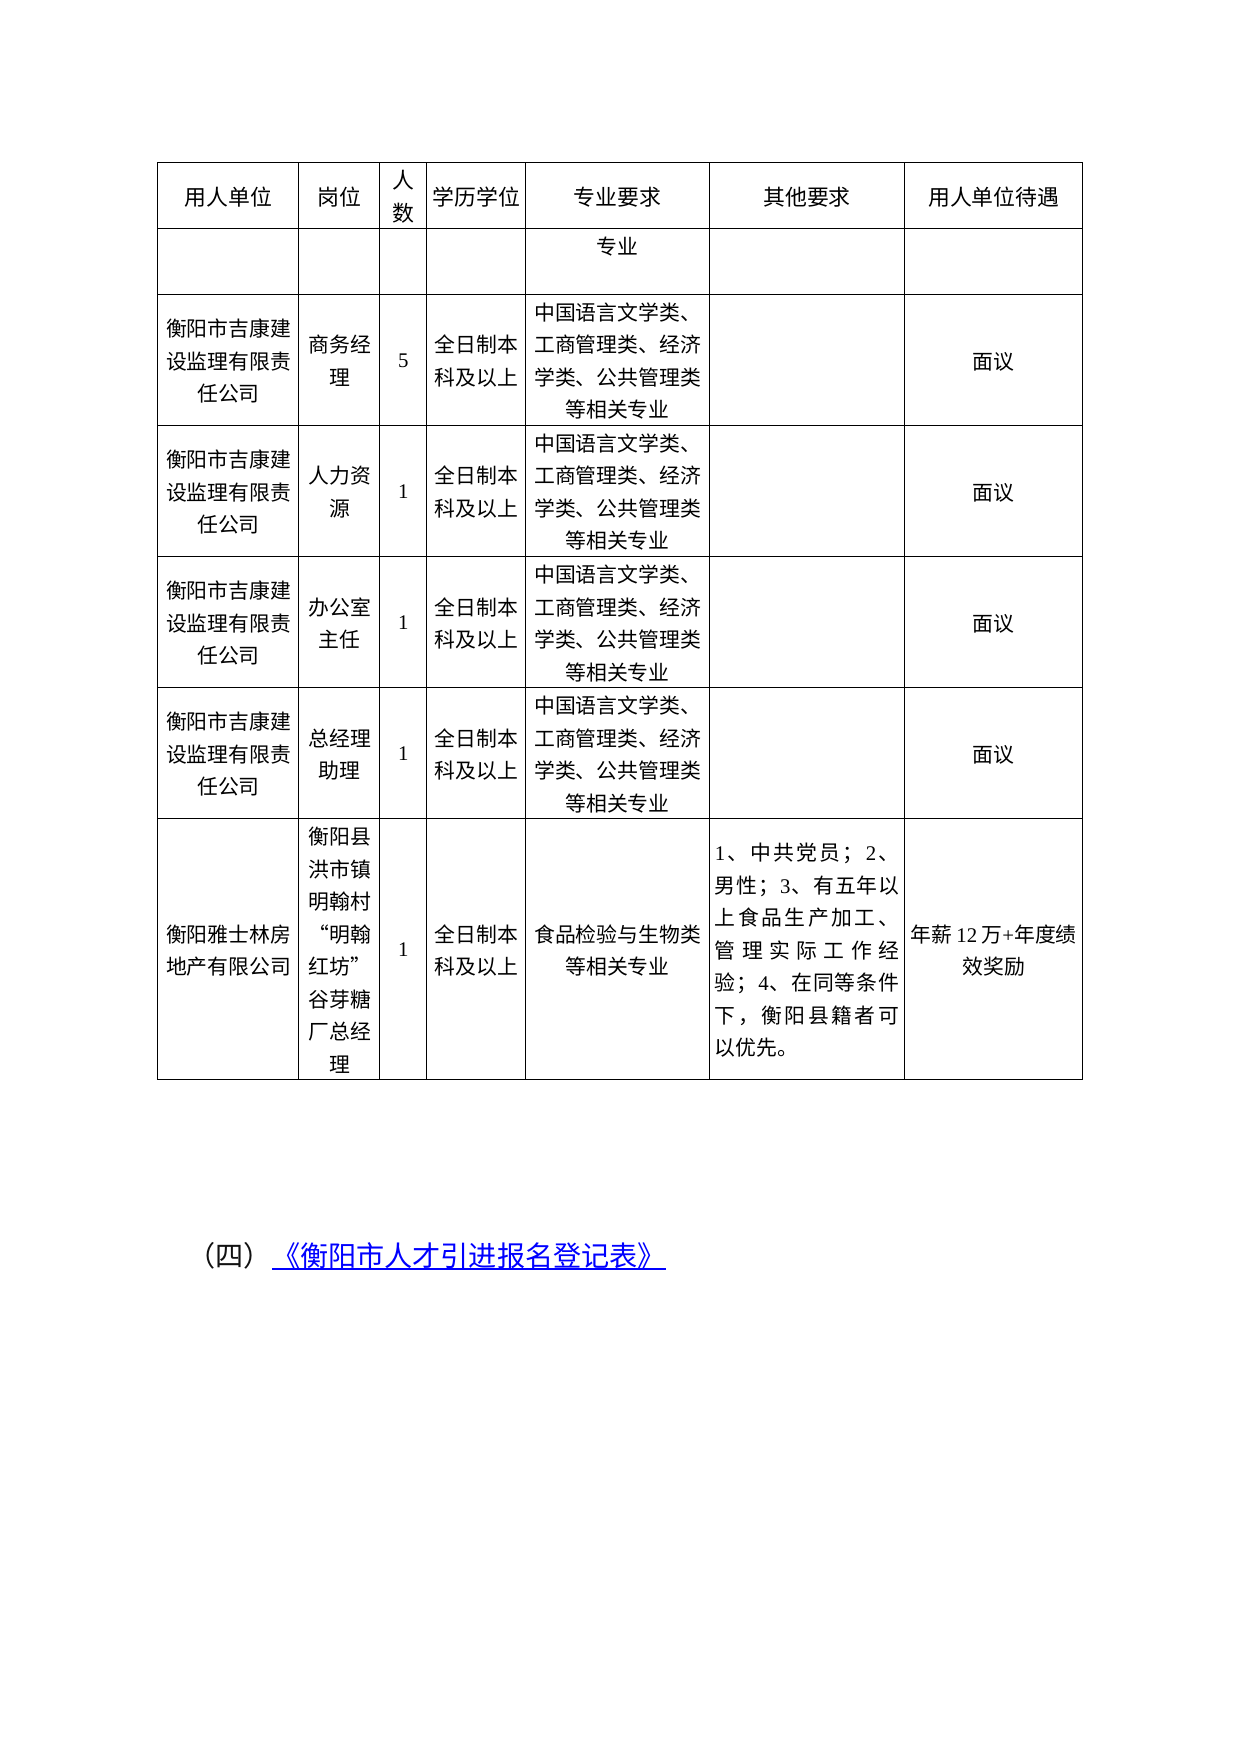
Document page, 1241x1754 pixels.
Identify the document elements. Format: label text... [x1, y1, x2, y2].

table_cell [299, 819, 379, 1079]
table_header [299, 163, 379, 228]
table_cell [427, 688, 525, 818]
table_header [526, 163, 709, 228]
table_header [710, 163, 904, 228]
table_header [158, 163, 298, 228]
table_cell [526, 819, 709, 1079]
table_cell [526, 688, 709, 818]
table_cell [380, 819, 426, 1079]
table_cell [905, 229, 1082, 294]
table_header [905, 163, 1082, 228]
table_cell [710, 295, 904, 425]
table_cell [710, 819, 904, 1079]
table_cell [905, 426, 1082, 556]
text （四）《衡阳市人才引进报名登记表》 [187, 1221, 1053, 1286]
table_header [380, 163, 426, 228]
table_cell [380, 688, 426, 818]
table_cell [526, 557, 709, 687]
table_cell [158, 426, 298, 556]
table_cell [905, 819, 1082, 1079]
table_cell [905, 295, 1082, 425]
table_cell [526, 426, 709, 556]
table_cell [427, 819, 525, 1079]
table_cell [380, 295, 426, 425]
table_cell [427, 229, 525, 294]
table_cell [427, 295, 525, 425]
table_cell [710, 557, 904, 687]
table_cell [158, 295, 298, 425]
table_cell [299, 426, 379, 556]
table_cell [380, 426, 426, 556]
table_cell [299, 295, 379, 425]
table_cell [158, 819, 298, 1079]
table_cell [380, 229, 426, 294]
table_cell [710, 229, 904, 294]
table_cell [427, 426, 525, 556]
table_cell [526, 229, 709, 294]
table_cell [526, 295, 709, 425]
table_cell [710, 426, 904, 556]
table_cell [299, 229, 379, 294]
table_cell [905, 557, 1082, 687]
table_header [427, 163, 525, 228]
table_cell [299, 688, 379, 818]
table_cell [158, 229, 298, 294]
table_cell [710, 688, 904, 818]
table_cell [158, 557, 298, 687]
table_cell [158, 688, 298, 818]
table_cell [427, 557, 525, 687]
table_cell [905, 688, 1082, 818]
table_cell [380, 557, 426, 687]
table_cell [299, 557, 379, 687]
